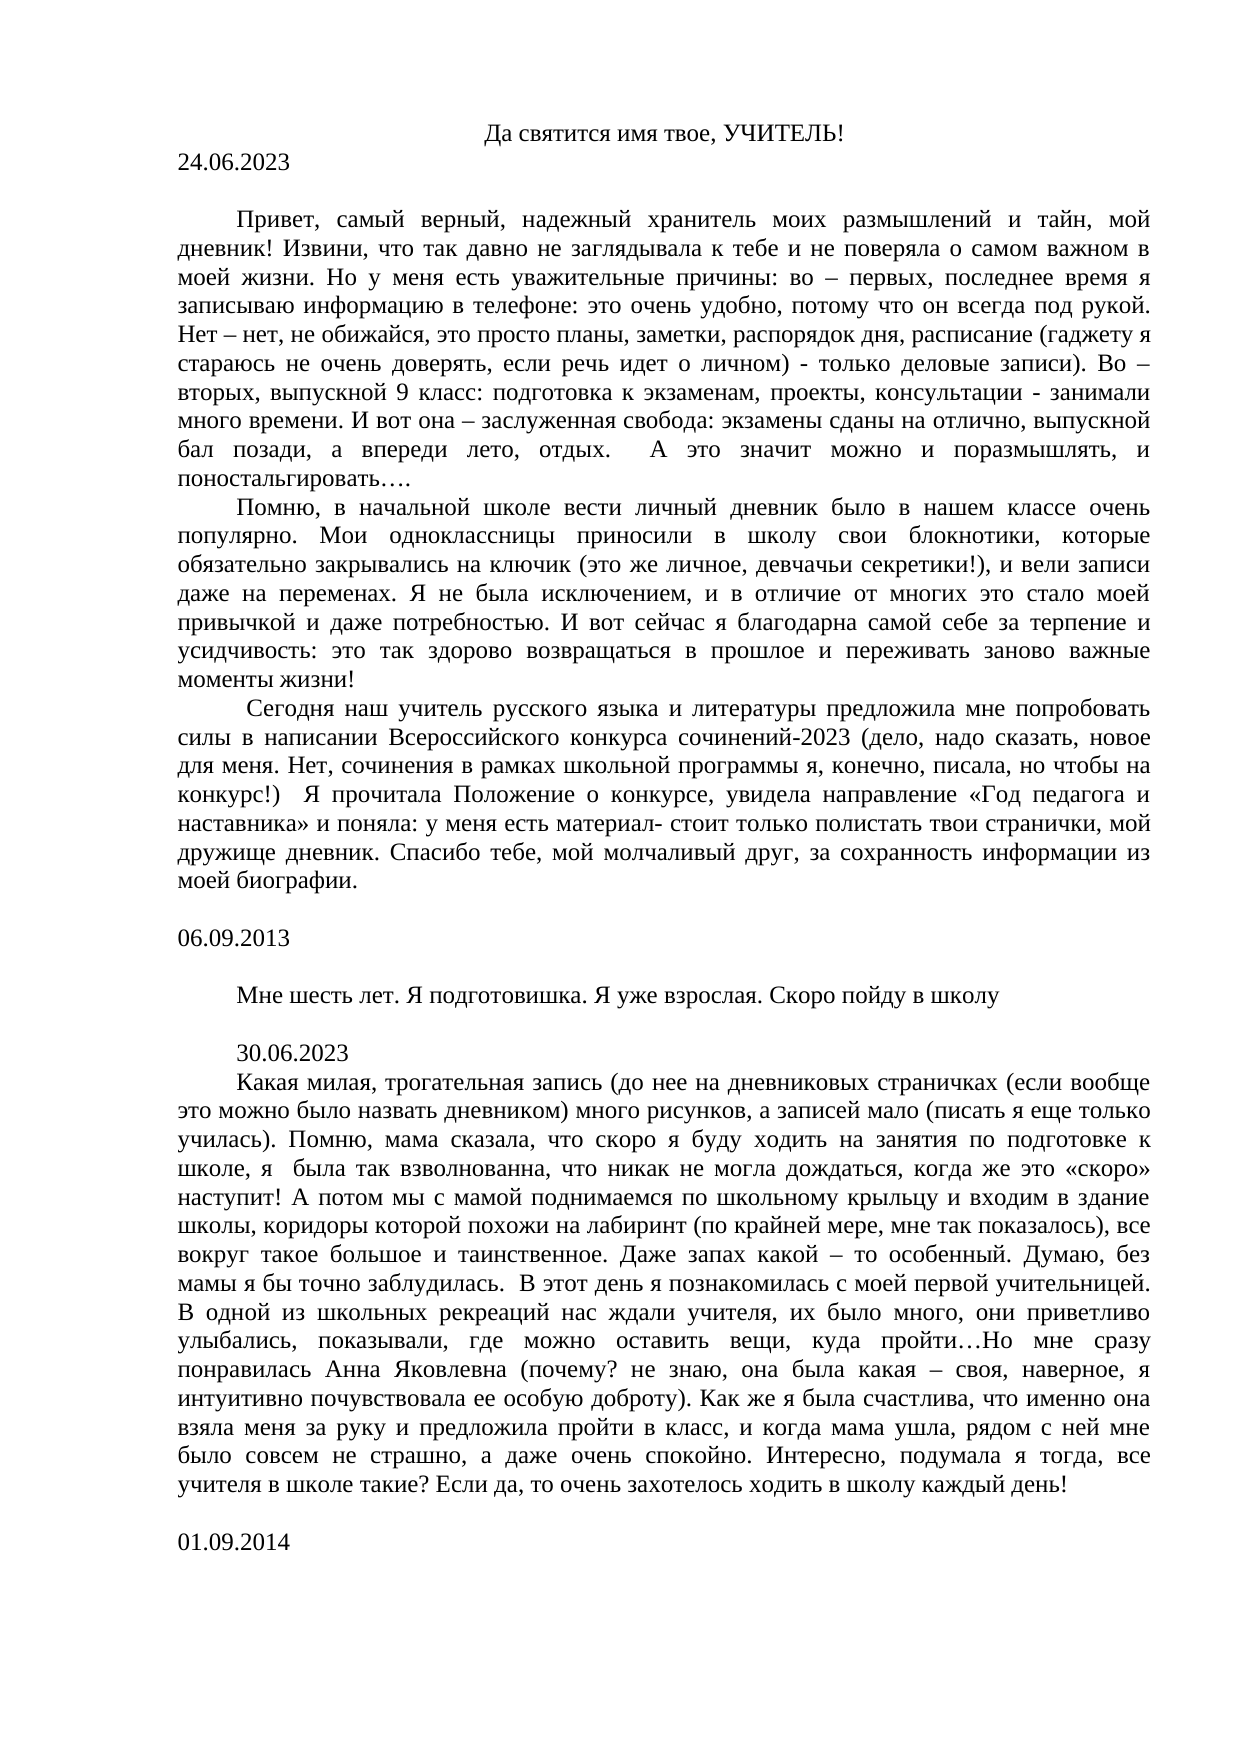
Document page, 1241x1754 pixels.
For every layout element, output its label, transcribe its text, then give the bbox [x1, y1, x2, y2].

text Да святится имя твое, УЧИТЕЛЬ! [177, 118, 1152, 147]
text Какая милая, трогательная запись (до нее на дневниковых страничках (если вообще это можно было назвать дневником) много рисунков, а записей мало (писать я еще только училась). Помню, мама сказала, что скоро я буду ходить на занятия по подготовке к школе, я была так взволнованна, что никак не могла дождаться, когда же это «скоро» наступит! А потом мы с мамой поднимаемся по школьному крыльцу и входим в здание школы, коридоры которой похожи на лабиринт (по крайней мере, мне так показалось), все вокруг такое большое и таинственное. Даже запах какой – то особенный. Думаю, без мамы я бы точно заблудилась. В этот день я познакомилась с моей первой учительницей. В одной из школьных рекреаций нас ждали учителя, их было много, они приветливо улыбались, показывали, где можно оставить вещи, куда пройти…Но мне сразу понравилась Анна Яковлевна (почему? не знаю, она была какая – своя, наверное, я интуитивно почувствовала ее особую доброту). Как же я была счастлива, что именно она взяла меня за руку и предложила пройти в класс, и когда мама ушла, рядом с ней мне было совсем не страшно, а даже очень спокойно. Интересно, подумала я тогда, все учителя в школе такие? Если да, то очень захотелось ходить в школу каждый день! [177, 1067, 1152, 1498]
text Помню, в начальной школе вести личный дневник было в нашем классе очень популярно. Мои одноклассницы приносили в школу свои блокнотики, которые обязательно закрывались на ключик (это же личное, девчачьи секретики!), и вели записи даже на переменах. Я не была исключением, и в отличие от многих это стало моей привычкой и даже потребностью. И вот сейчас я благодарна самой себе за терпение и усидчивость: это так здорово возвращаться в прошлое и переживать заново важные моменты жизни! [177, 492, 1152, 693]
text 01.09.2014 [177, 1527, 1152, 1556]
text Сегодня наш учитель русского языка и литературы предложила мне попробовать силы в написании Всероссийского конкурса сочинений-2023 (дело, надо сказать, новое для меня. Нет, сочинения в рамках школьной программы я, конечно, писала, но чтобы на конкурс!) Я прочитала Положение о конкурсе, увидела направление «Год педагога и наставника» и поняла: у меня есть материал- стоит только полистать твои странички, мой дружище дневник. Спасибо тебе, мой молчаливый друг, за сохранность информации из моей биографии. [177, 693, 1152, 894]
text Привет, самый верный, надежный хранитель моих размышлений и тайн, мой дневник! Извини, что так давно не заглядывала к тебе и не поверяла о самом важном в моей жизни. Но у меня есть уважительные причины: во – первых, последнее время я записываю информацию в телефоне: это очень удобно, потому что он всегда под рукой. Нет – нет, не обижайся, это просто планы, заметки, распорядок дня, расписание (гаджету я стараюсь не очень доверять, если речь идет о личном) - только деловые записи). Во – вторых, выпускной 9 класс: подготовка к экзаменам, проекты, консультации - занимали много времени. И вот она – заслуженная свобода: экзамены сданы на отлично, выпускной бал позади, а впереди лето, отдых. А это значит можно и поразмышлять, и поностальгировать…. [177, 204, 1152, 492]
text 06.09.2013 [177, 923, 1152, 952]
text 30.06.2023 [177, 1038, 1152, 1067]
text Мне шесть лет. Я подготовишка. Я уже взрослая. Скоро пойду в школу [177, 981, 1152, 1009]
text 24.06.2023 [177, 147, 1152, 176]
